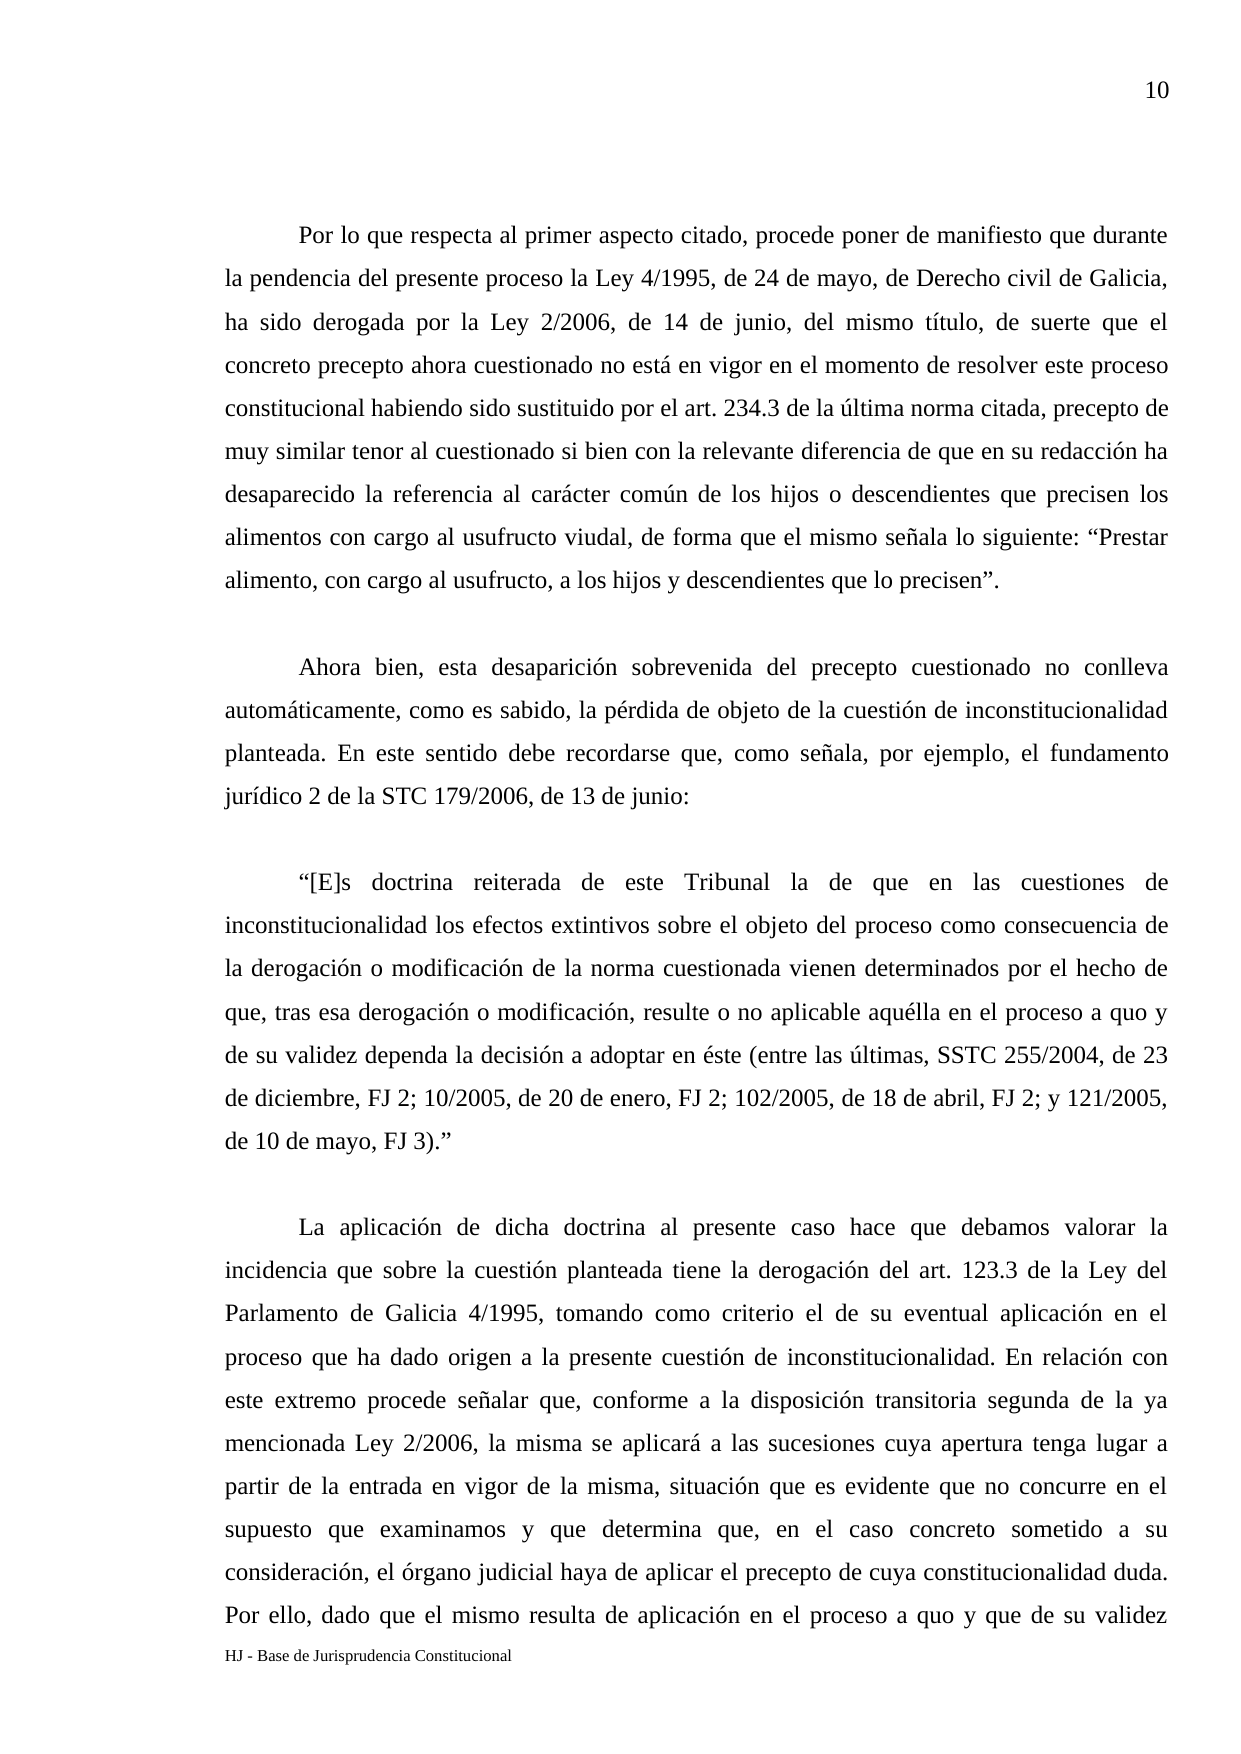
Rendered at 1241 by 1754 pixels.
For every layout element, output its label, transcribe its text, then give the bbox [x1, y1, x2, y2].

text Ahora bien, esta desaparición sobrevenida del precepto cuestionado no conlleva automáticamente, como es sabido, la pérdida de objeto de la cuestión de inconstitucionalidad planteada. En este sentido debe recordarse que, como señala, por ejemplo, el fundamento jurídico 2 de la STC 179/2006, de 13 de junio: [224, 652, 1169, 810]
text “[E]s doctrina reiterada de este Tribunal la de que en las cuestiones de inconstitucionalidad los efectos extintivos sobre el objeto del proceso como consecuencia de la derogación o modificación de la norma cuestionada vienen determinados por el hecho de que, tras esa derogación o modificación, resulte o no aplicable aquélla en el proceso a quo y de su validez dependa la decisión a adoptar en éste (entre las últimas, SSTC 255/2004, de 23 de diciembre, FJ 2; 10/2005, de 20 de enero, FJ 2; 102/2005, de 18 de abril, FJ 2; y 121/2005, de 10 de mayo, FJ 3).” [224, 867, 1169, 1155]
text Por lo que respecta al primer aspecto citado, procede poner de manifiesto que durante la pendencia del presente proceso la Ley 4/1995, de 24 de mayo, de Derecho civil de Galicia, ha sido derogada por la Ley 2/2006, de 14 de junio, del mismo título, de suerte que el concreto precepto ahora cuestionado no está en vigor en el momento de resolver este proceso constitucional habiendo sido sustituido por el art. 234.3 de la última norma citada, precepto de muy similar tenor al cuestionado si bien con la relevante diferencia de que en su redacción ha desaparecido la referencia al carácter común de los hijos o descendientes que precisen los alimentos con cargo al usufructo viudal, de forma que el mismo señala lo siguiente: “Prestar alimento, con cargo al usufructo, a los hijos y descendientes que lo precisen”. [224, 220, 1169, 594]
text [224, 1212, 1169, 1629]
